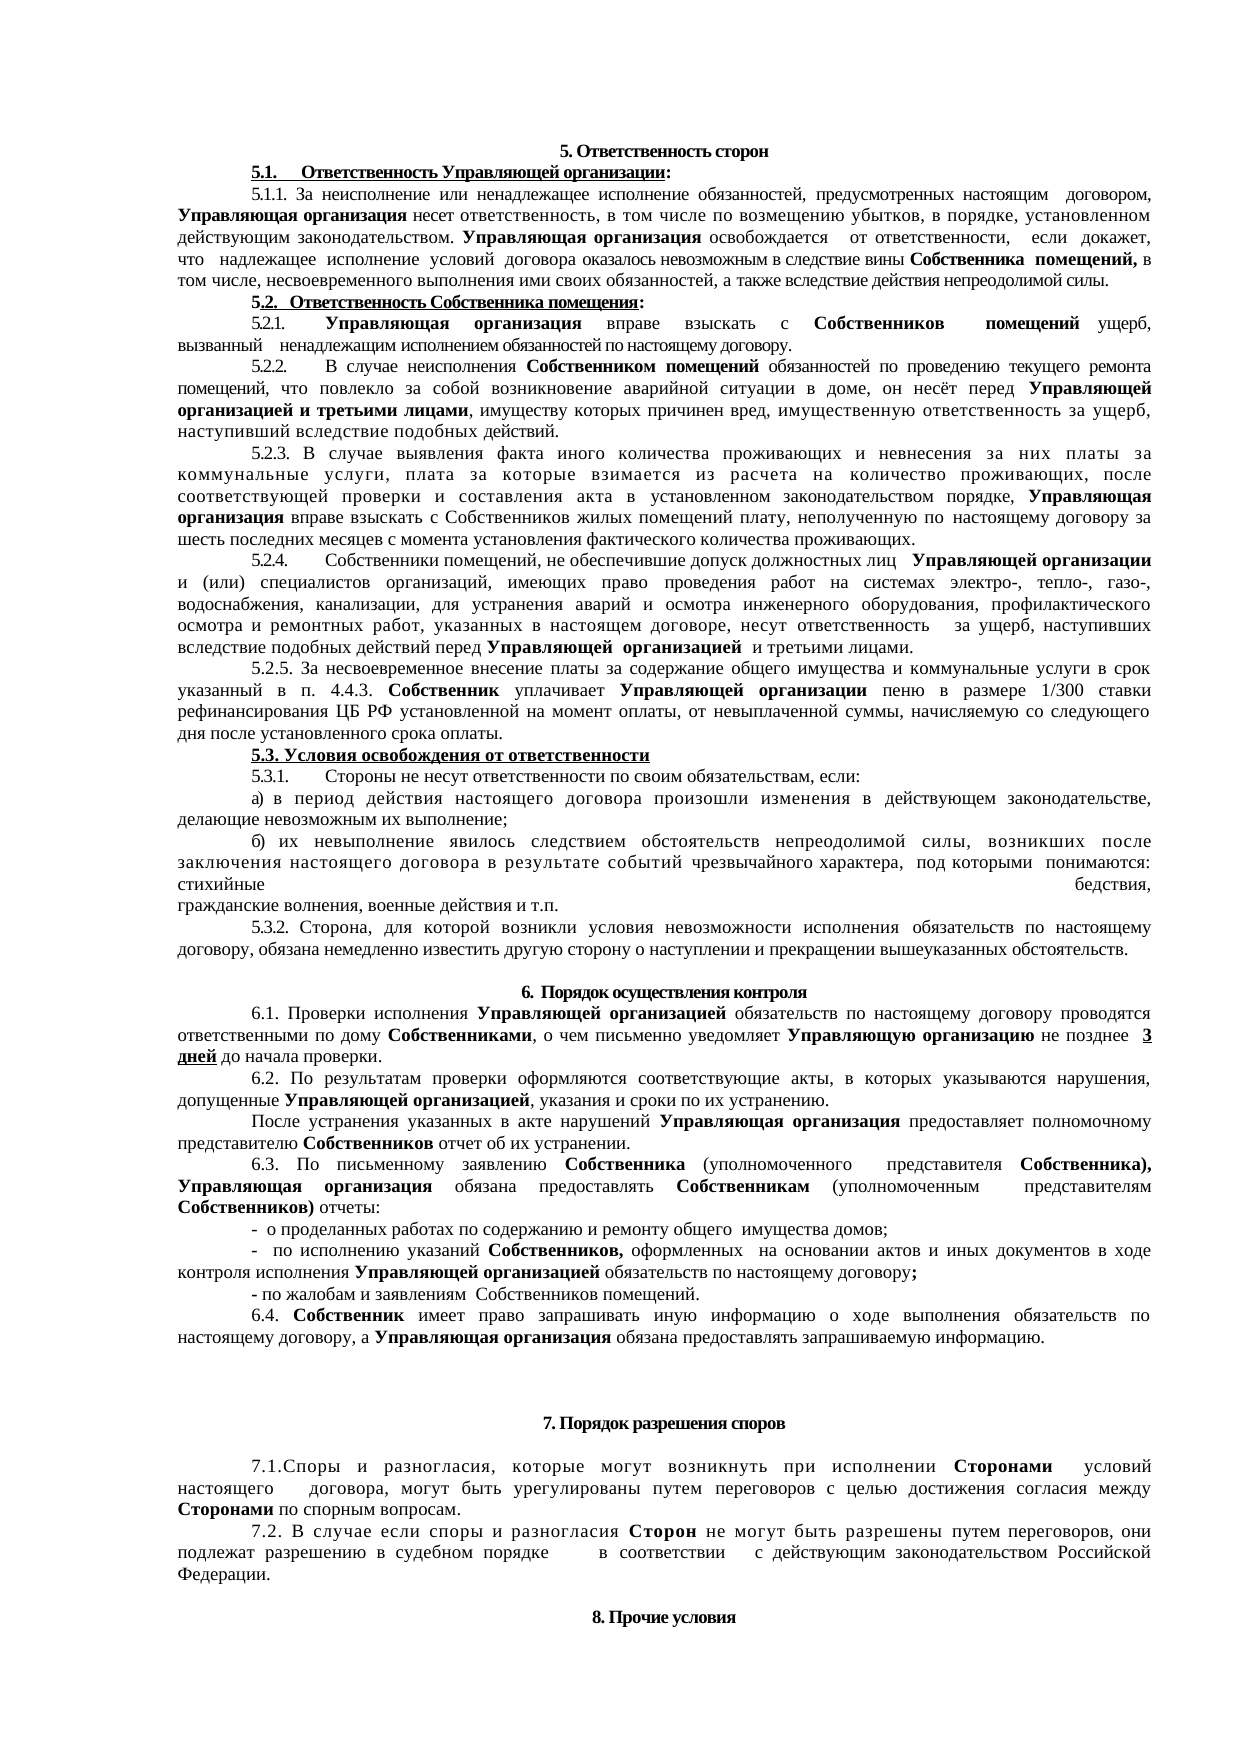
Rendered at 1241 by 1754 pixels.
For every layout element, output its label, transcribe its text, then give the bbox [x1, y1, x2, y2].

text 5. Ответственность сторон [177, 140, 1152, 161]
text 7.2. В случае если споры и разногласия Сторон не могут быть разрешены путем переговоров, они подлежат разрешению в судебном порядке в соответствии с действующим законодательством Российской Федерации. [177, 1520, 1152, 1584]
text 5.2.2. В случае неисполнения Собственником помещений обязанностей по проведению текущего ремонта помещений, что повлекло за собой возникновение аварийной ситуации в доме, он несёт перед Управляющей организацией и третьими лицами, имуществу которых причинен вред, имущественную ответственность за ущерб, наступивший вследствие подобных действий. [177, 355, 1152, 442]
text 7.1.Споры и разногласия, которые могут возникнуть при исполнении Сторонами условий настоящего договора, могут быть урегулированы путем переговоров с целью достижения согласия между Сторонами по спорным вопросам. [177, 1455, 1152, 1520]
text 5.2.5. За несвоевременное внесение платы за содержание общего имущества и коммунальные услуги в срок указанный в п. 4.4.3. Собственник уплачивает Управляющей организации пеню в размере 1/300 ставки рефинансирования ЦБ РФ установленной на момент оплаты, от невыплаченной суммы, начисляемую со следующего дня после установленного срока оплаты. [177, 657, 1152, 743]
text 5.2.1. Управляющая организация вправе взыскать с Собственников помещений ущерб, вызванный ненадлежащим исполнением обязанностей по настоящему договору. [177, 312, 1152, 355]
text - о проделанных работах по содержанию и ремонту общего имущества домов; [177, 1218, 1152, 1239]
text - по исполнению указаний Собственников, оформленных на основании актов и иных документов в ходе контроля исполнения Управляющей организацией обязательств по настоящему договору; [177, 1239, 1152, 1282]
text После устранения указанных в акте нарушений Управляющая организация предоставляет полномочному представителю Собственников отчет об их устранении. [177, 1110, 1152, 1153]
text 5.2.4. Собственники помещений, не обеспечившие допуск должностных лиц Управляющей организации и (или) специалистов организаций, имеющих право проведения работ на системах электро-, тепло-, газо-, водоснабжения, канализации, для устранения аварий и осмотра инженерного оборудования, профилактического осмотра и ремонтных работ, указанных в настоящем договоре, несут ответственность за ущерб, наступивших вследствие подобных действий перед Управляющей организацией и третьими лицами. [177, 549, 1152, 657]
text 6. Порядок осуществления контроля [177, 981, 1152, 1002]
text 6.4. Собственник имеет право запрашивать иную информацию о ходе выполнения обязательств по настоящему договору, а Управляющая организация обязана предоставлять запрашиваемую информацию. [177, 1304, 1152, 1347]
text 5.3.1. Стороны не несут ответственности по своим обязательствам, если: [177, 765, 1152, 787]
text 6.2. По результатам проверки оформляются соответствующие акты, в которых указываются нарушения, допущенные Управляющей организацией, указания и сроки по их устранению. [177, 1067, 1152, 1110]
text а) в период действия настоящего договора произошли изменения в действующем законодательстве, делающие невозможным их выполнение; [177, 787, 1152, 830]
text 5.2.3. В случае выявления факта иного количества проживающих и невнесения за них платы за коммунальные услуги, плата за которые взимается из расчета на количество проживающих, после соответствующей проверки и составления акта в установленном законодательством порядке, Управляющая организация вправе взыскать с Собственников жилых помещений плату, неполученную по настоящему договору за шесть последних месяцев с момента установления фактического количества проживающих. [177, 442, 1152, 549]
text 5.1.1. За неисполнение или ненадлежащее исполнение обязанностей, предусмотренных настоящим договором, Управляющая организация несет ответственность, в том числе по возмещению убытков, в порядке, установленном действующим законодательством. Управляющая организация освобождается от ответственности, если докажет, что надлежащее исполнение условий договора оказалось невозможным в следствие вины Собственника помещений, в том числе, несвоевременного выполнения ими своих обязанностей, а также вследствие действия непреодолимой силы. [177, 183, 1152, 291]
text 5.2. Ответственность Собственника помещения: [177, 291, 1152, 312]
text 5.3. Условия освобождения от ответственности [177, 743, 1152, 765]
text 5.3.2. Сторона, для которой возникли условия невозможности исполнения обязательств по настоящему договору, обязана немедленно известить другую сторону о наступлении и прекращении вышеуказанных обстоятельств. [177, 916, 1152, 959]
text 5.1. Ответственность Управляющей организации: [177, 161, 1152, 183]
text 6.1. Проверки исполнения Управляющей организацией обязательств по настоящему договору проводятся ответственными по дому Собственниками, о чем письменно уведомляет Управляющую организацию не позднее 3 дней до начала проверки. [177, 1002, 1152, 1067]
text 7. Порядок разрешения споров [177, 1412, 1152, 1433]
text 8. Прочие условия [177, 1606, 1152, 1627]
text 6.3. По письменному заявлению Собственника (уполномоченного представителя Собственника), Управляющая организация обязана предоставлять Собственникам (уполномоченным представителям Собственников) отчеты: [177, 1153, 1152, 1218]
text б) их невыполнение явилось следствием обстоятельств непреодолимой силы, возникших после заключения настоящего договора в результате событий чрезвычайного характера, под которыми понимаются: стихийные бедствия, гражданские волнения, военные действия и т.п. [177, 830, 1152, 916]
text - по жалобам и заявлениям Собственников помещений. [177, 1282, 1152, 1304]
